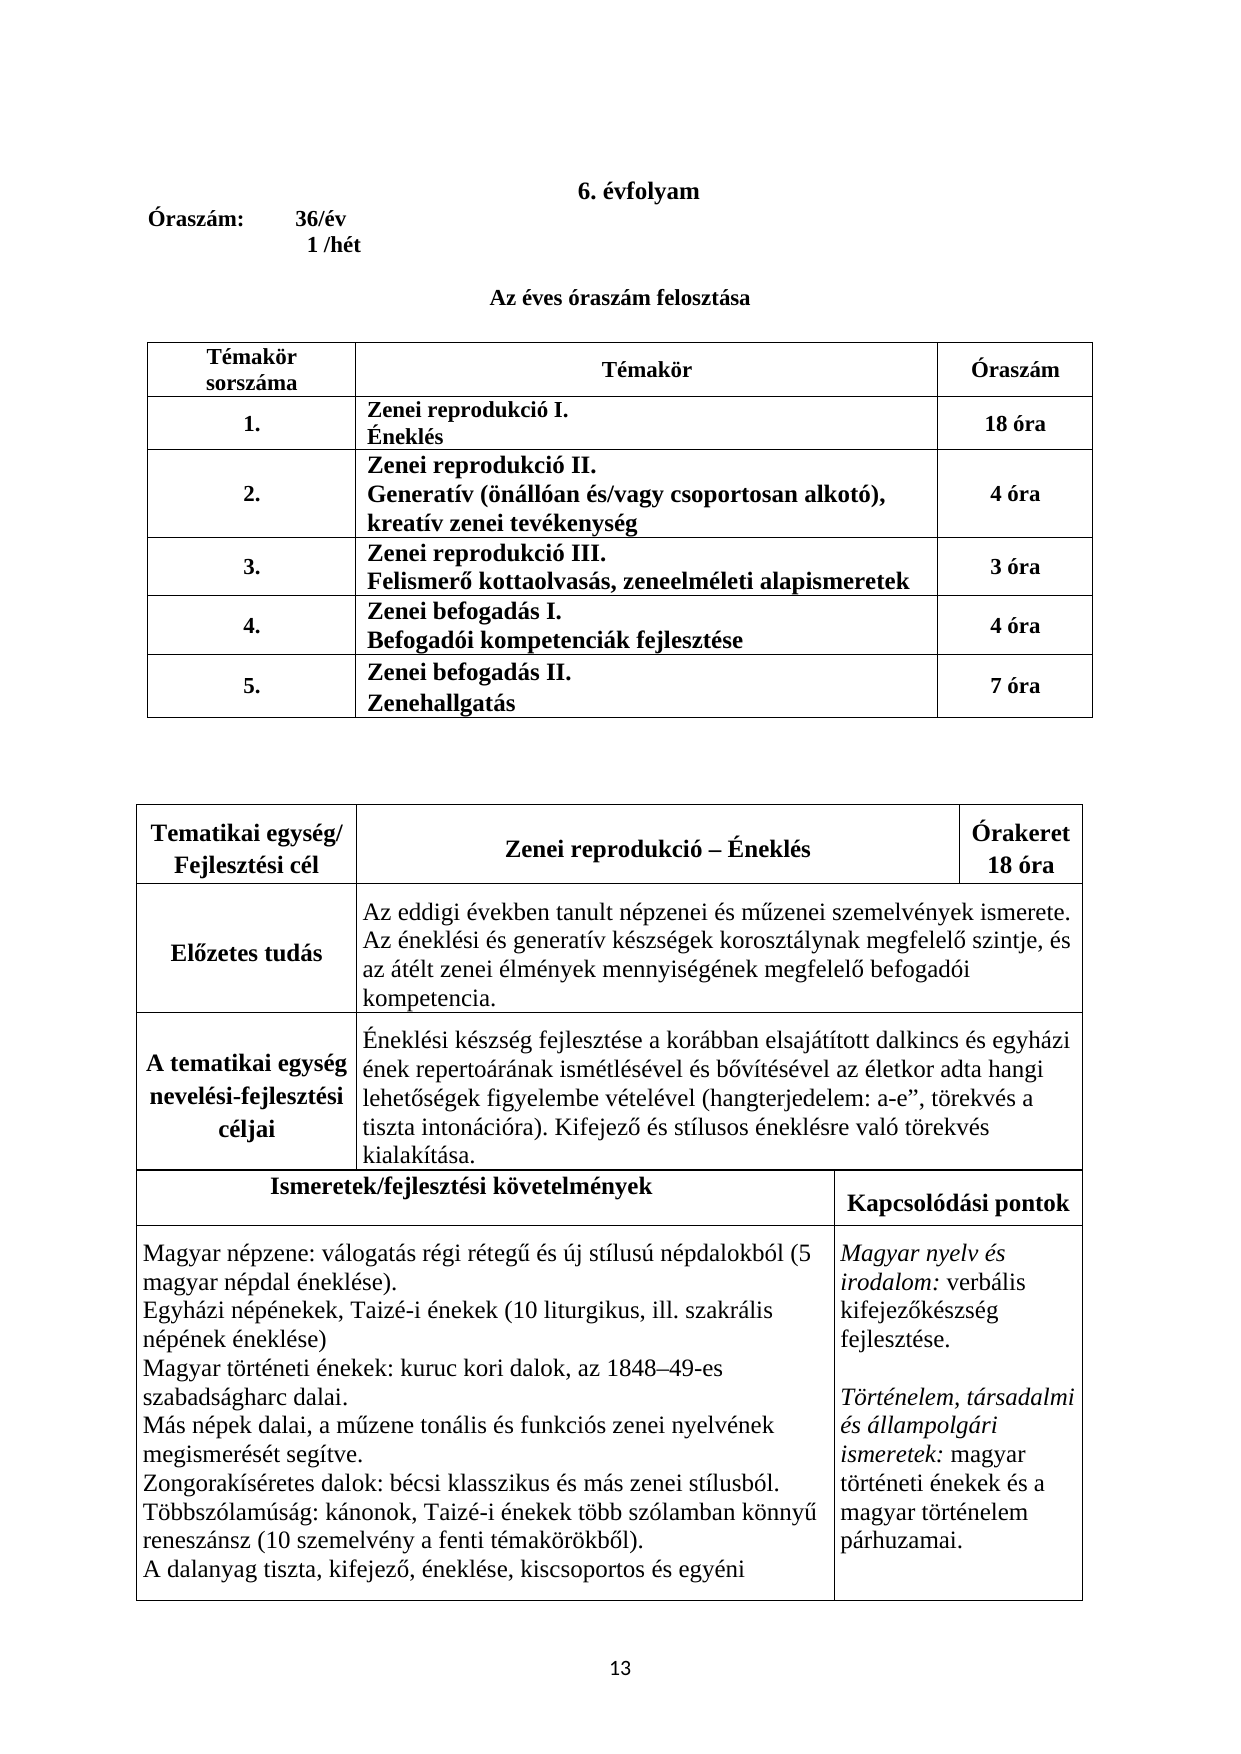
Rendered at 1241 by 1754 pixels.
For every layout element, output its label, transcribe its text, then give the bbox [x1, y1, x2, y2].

table_cell 7 óra [938, 655, 1092, 717]
table_cell Éneklési készség fejlesztése a korábban elsajátított dalkincs és egyházi ének repertoárának ismétlésével és bővítésével az életkor adta hangi lehetőségek figyelembe vételével (hangterjedelem: a-e”, törekvés a tiszta intonációra). Kifejező és stílusos éneklésre való törekvés kialakítása. [357, 1013, 1082, 1169]
table_header Óraszám [938, 343, 1092, 396]
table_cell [137, 1226, 834, 1599]
table_header Órakeret 18 óra [960, 805, 1082, 883]
table_cell 4 óra [938, 596, 1092, 654]
table_cell Zenei reprodukció III. Felismerő kottaolvasás, zeneelméleti alapismeretek [356, 538, 937, 595]
table_header Témakör sorszáma [148, 343, 355, 396]
table_cell 4 óra [938, 450, 1092, 537]
text 1 /hét [148, 231, 1093, 258]
table_cell Előzetes tudás [137, 884, 356, 1012]
table_cell 3 óra [938, 538, 1092, 595]
table_header Zenei reprodukció – Éneklés [357, 805, 959, 883]
table_header Témakör [356, 343, 937, 396]
table_cell 4. [148, 596, 355, 654]
table_header Kapcsolódási pontok [835, 1171, 1082, 1224]
table_cell Az eddigi években tanult népzenei és műzenei szemelvények ismerete. Az éneklési és generatív készségek korosztálynak megfelelő szintje, és az átélt zenei élmények mennyiségének megfelelő befogadói kompetencia. [357, 884, 1082, 1012]
table_cell Zenei befogadás II. Zenehallgatás [356, 655, 937, 717]
text Óraszám: 36/év [148, 205, 1093, 231]
table_cell Zenei befogadás I. Befogadói kompetenciák fejlesztése [356, 596, 937, 654]
text Az éves óraszám felosztása [148, 284, 1093, 342]
table_cell A tematikai egység nevelési-fejlesztési céljai [137, 1013, 356, 1169]
table_cell 18 óra [938, 397, 1092, 449]
table_cell 2. [148, 450, 355, 537]
table_header Ismeretek/fejlesztési követelmények [137, 1171, 834, 1224]
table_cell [835, 1226, 1082, 1599]
table_cell Zenei reprodukció II. Generatív (önállóan és/vagy csoportosan alkotó), kreatív zenei tevékenység [356, 450, 937, 537]
table_cell 5. [148, 655, 355, 717]
list 6. évfolyam [185, 176, 1093, 205]
table_cell 1. [148, 397, 355, 449]
table_cell 3. [148, 538, 355, 595]
table_cell Zenei reprodukció I. Éneklés [356, 397, 937, 449]
table_header Tematikai egység/ Fejlesztési cél [137, 805, 356, 883]
